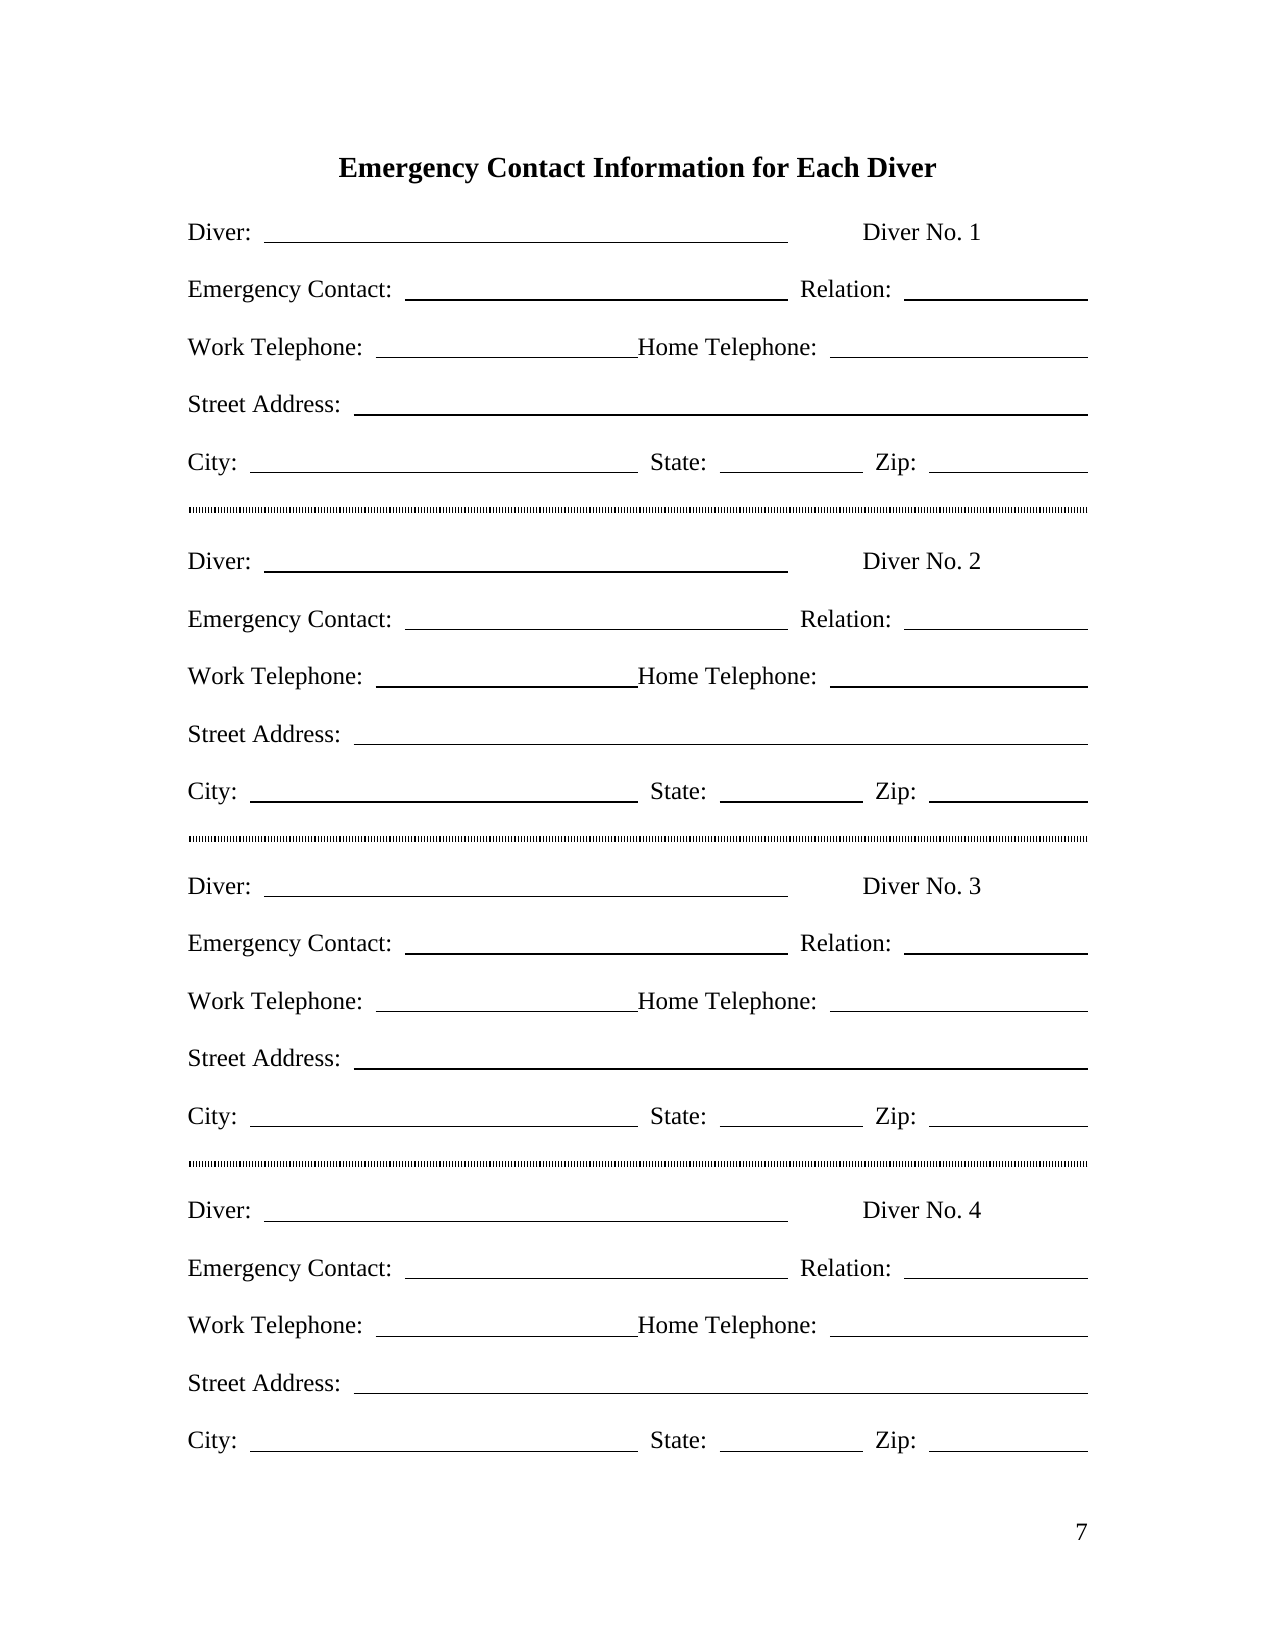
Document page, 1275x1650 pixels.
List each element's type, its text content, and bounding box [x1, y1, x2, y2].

text Work Telephone: Home Telephone: [187, 332, 1087, 361]
text Work Telephone: Home Telephone: [187, 661, 1087, 690]
text Emergency Contact: Relation: [187, 604, 1087, 633]
text Diver: Diver No. 4 [187, 1196, 1087, 1224]
text Emergency Contact: Relation: [187, 928, 1087, 957]
text Work Telephone: Home Telephone: [187, 1311, 1087, 1339]
text Street Address: [187, 1368, 1087, 1397]
text Emergency Contact: Relation: [187, 274, 1087, 303]
text City: State: Zip: [187, 447, 1087, 476]
text Street Address: [187, 389, 1087, 418]
text Work Telephone: Home Telephone: [187, 986, 1087, 1015]
text City: State: Zip: [187, 1101, 1087, 1130]
text Emergency Contact Information for Each Diver [187, 150, 1087, 183]
text Diver: Diver No. 1 [187, 217, 1087, 246]
text City: State: Zip: [187, 776, 1087, 805]
text Diver: Diver No. 2 [187, 546, 1087, 575]
text Street Address: [187, 1043, 1087, 1072]
text City: State: Zip: [187, 1426, 1087, 1454]
text Diver: Diver No. 3 [187, 871, 1087, 900]
text Street Address: [187, 719, 1087, 748]
text Emergency Contact: Relation: [187, 1253, 1087, 1282]
